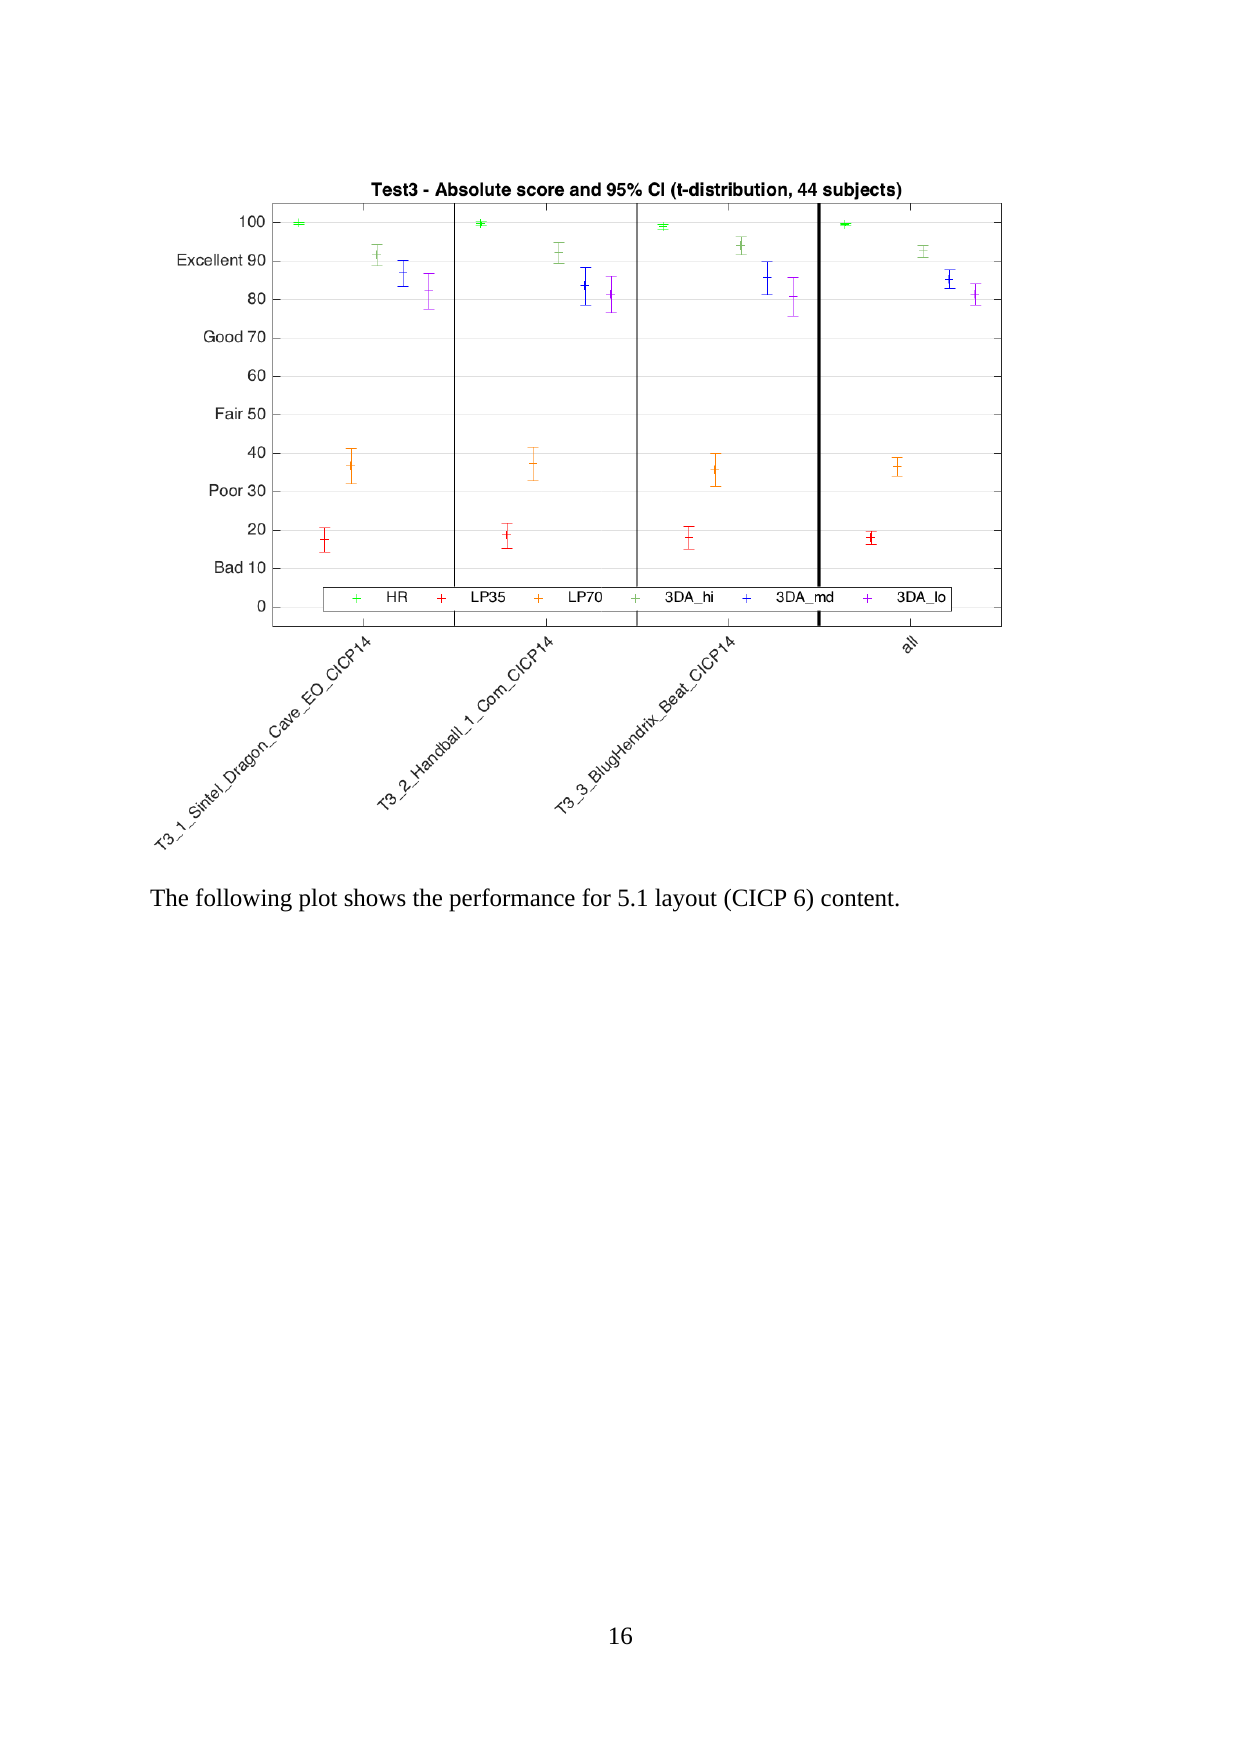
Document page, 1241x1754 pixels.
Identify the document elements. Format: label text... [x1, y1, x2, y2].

picture [150, 150, 1090, 855]
text The following plot shows the performance for 5.1 layout (CICP 6) content. [150, 883, 1090, 912]
